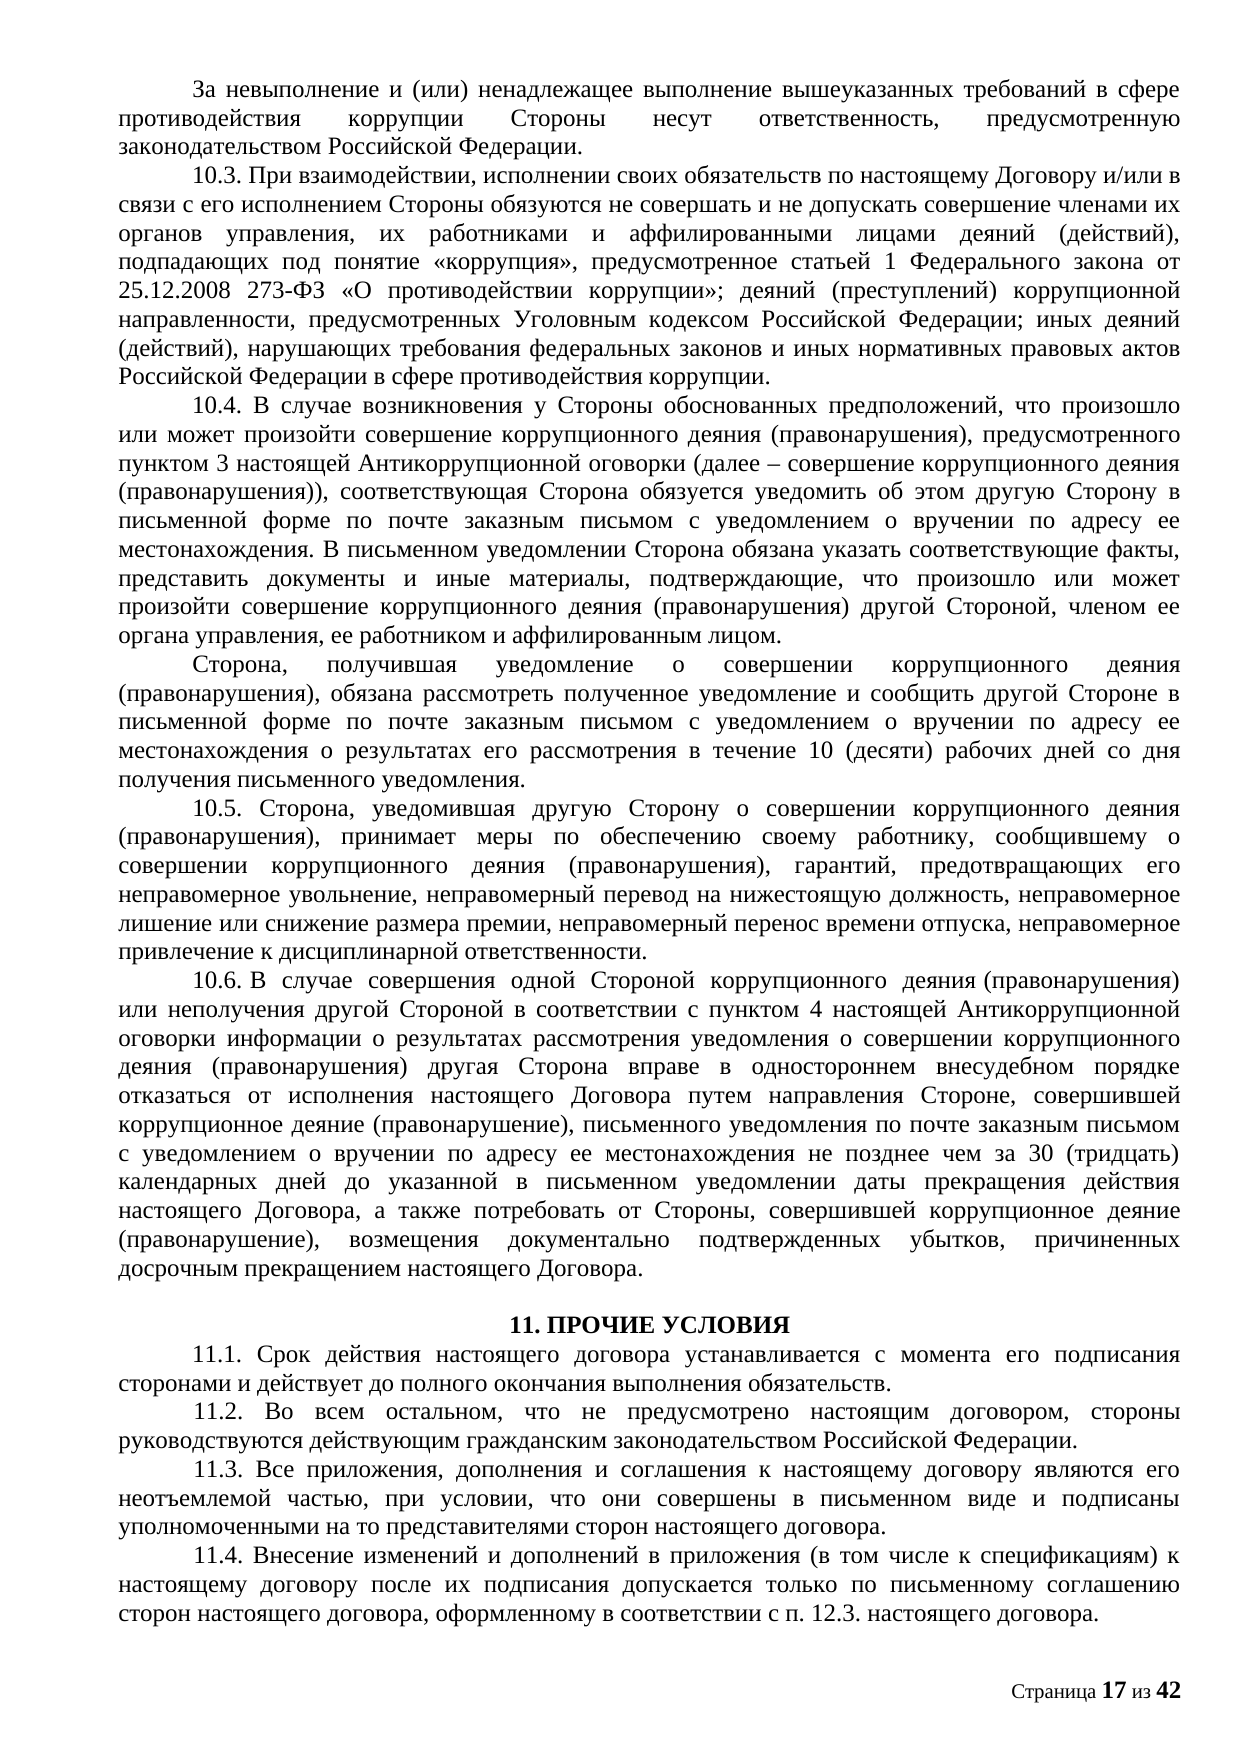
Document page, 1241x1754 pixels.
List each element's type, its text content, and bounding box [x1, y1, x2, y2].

text 10.6. В случае совершения одной Стороной коррупционного деяния (правонарушения) или неполучения другой Стороной в соответствии с пунктом 4 настоящей Антикоррупционной оговорки информации о результатах рассмотрения уведомления о совершении коррупционного деяния (правонарушения) другая Сторона вправе в одностороннем внесудебном порядке отказаться от исполнения настоящего Договора путем направления Стороне, совершившей коррупционное деяние (правонарушение), письменного уведомления по почте заказным письмом с уведомлением о вручении по адресу ее местонахождения не позднее чем за 30 (тридцать) календарных дней до указанной в письменном уведомлении даты прекращения действия настоящего Договора, а также потребовать от Стороны, совершившей коррупционное деяние (правонарушение), возмещения документально подтвержденных убытков, причиненных досрочным прекращением настоящего Договора. [118, 965, 1181, 1281]
text 10.5. Сторона, уведомившая другую Сторону о совершении коррупционного деяния (правонарушения), принимает меры по обеспечению своему работнику, сообщившему о совершении коррупционного деяния (правонарушения), гарантий, предотвращающих его неправомерное увольнение, неправомерный перевод на нижестоящую должность, неправомерное лишение или снижение размера премии, неправомерный перенос времени отпуска, неправомерное привлечение к дисциплинарной ответственности. [118, 793, 1181, 965]
text Сторона, получившая уведомление о совершении коррупционного деяния (правонарушения), обязана рассмотреть полученное уведомление и сообщить другой Стороне в письменной форме по почте заказным письмом с уведомлением о вручении по адресу ее местонахождения о результатах его рассмотрения в течение 10 (десяти) рабочих дней со дня получения письменного уведомления. [118, 649, 1181, 793]
text 10.4. В случае возникновения у Стороны обоснованных предположений, что произошло или может произойти совершение коррупционного деяния (правонарушения), предусмотренного пунктом 3 настоящей Антикоррупционной оговорки (далее – совершение коррупционного деяния (правонарушения)), соответствующая Сторона обязуется уведомить об этом другую Сторону в письменной форме по почте заказным письмом с уведомлением о вручении по адресу ее местонахождения. В письменном уведомлении Сторона обязана указать соответствующие факты, представить документы и иные материалы, подтверждающие, что произошло или может произойти совершение коррупционного деяния (правонарушения) другой Стороной, членом ее органа управления, ее работником и аффилированным лицом. [118, 390, 1181, 649]
text За невыполнение и (или) ненадлежащее выполнение вышеуказанных требований в сфере противодействия коррупции Стороны несут ответственность, предусмотренную законодательством Российской Федерации. [118, 74, 1181, 160]
text 11. ПРОЧИЕ УСЛОВИЯ [118, 1310, 1181, 1339]
text 11.3. Все приложения, дополнения и соглашения к настоящему договору являются его неотъемлемой частью, при условии, что они совершены в письменном виде и подписаны уполномоченными на то представителями сторон настоящего договора. [118, 1454, 1181, 1540]
text 11.2. Во всем остальном, что не предусмотрено настоящим договором, стороны руководствуются действующим гражданским законодательством Российской Федерации. [118, 1396, 1181, 1454]
text 10.3. При взаимодействии, исполнении своих обязательств по настоящему Договору и/или в связи с его исполнением Стороны обязуются не совершать и не допускать совершение членами их органов управления, их работниками и аффилированными лицами деяний (действий), подпадающих под понятие «коррупция», предусмотренное статьей 1 Федерального закона от 25.12.2008 273-ФЗ «О противодействии коррупции»; деяний (преступлений) коррупционной направленности, предусмотренных Уголовным кодексом Российской Федерации; иных деяний (действий), нарушающих требования федеральных законов и иных нормативных правовых актов Российской Федерации в сфере противодействия коррупции. [118, 160, 1181, 390]
text 11.4. Внесение изменений и дополнений в приложения (в том числе к спецификациям) к настоящему договору после их подписания допускается только по письменному соглашению сторон настоящего договора, оформленному в соответствии с п. 12.3. настоящего договора. [118, 1540, 1181, 1626]
text 11.1. Срок действия настоящего договора устанавливается с момента его подписания сторонами и действует до полного окончания выполнения обязательств. [118, 1339, 1181, 1396]
